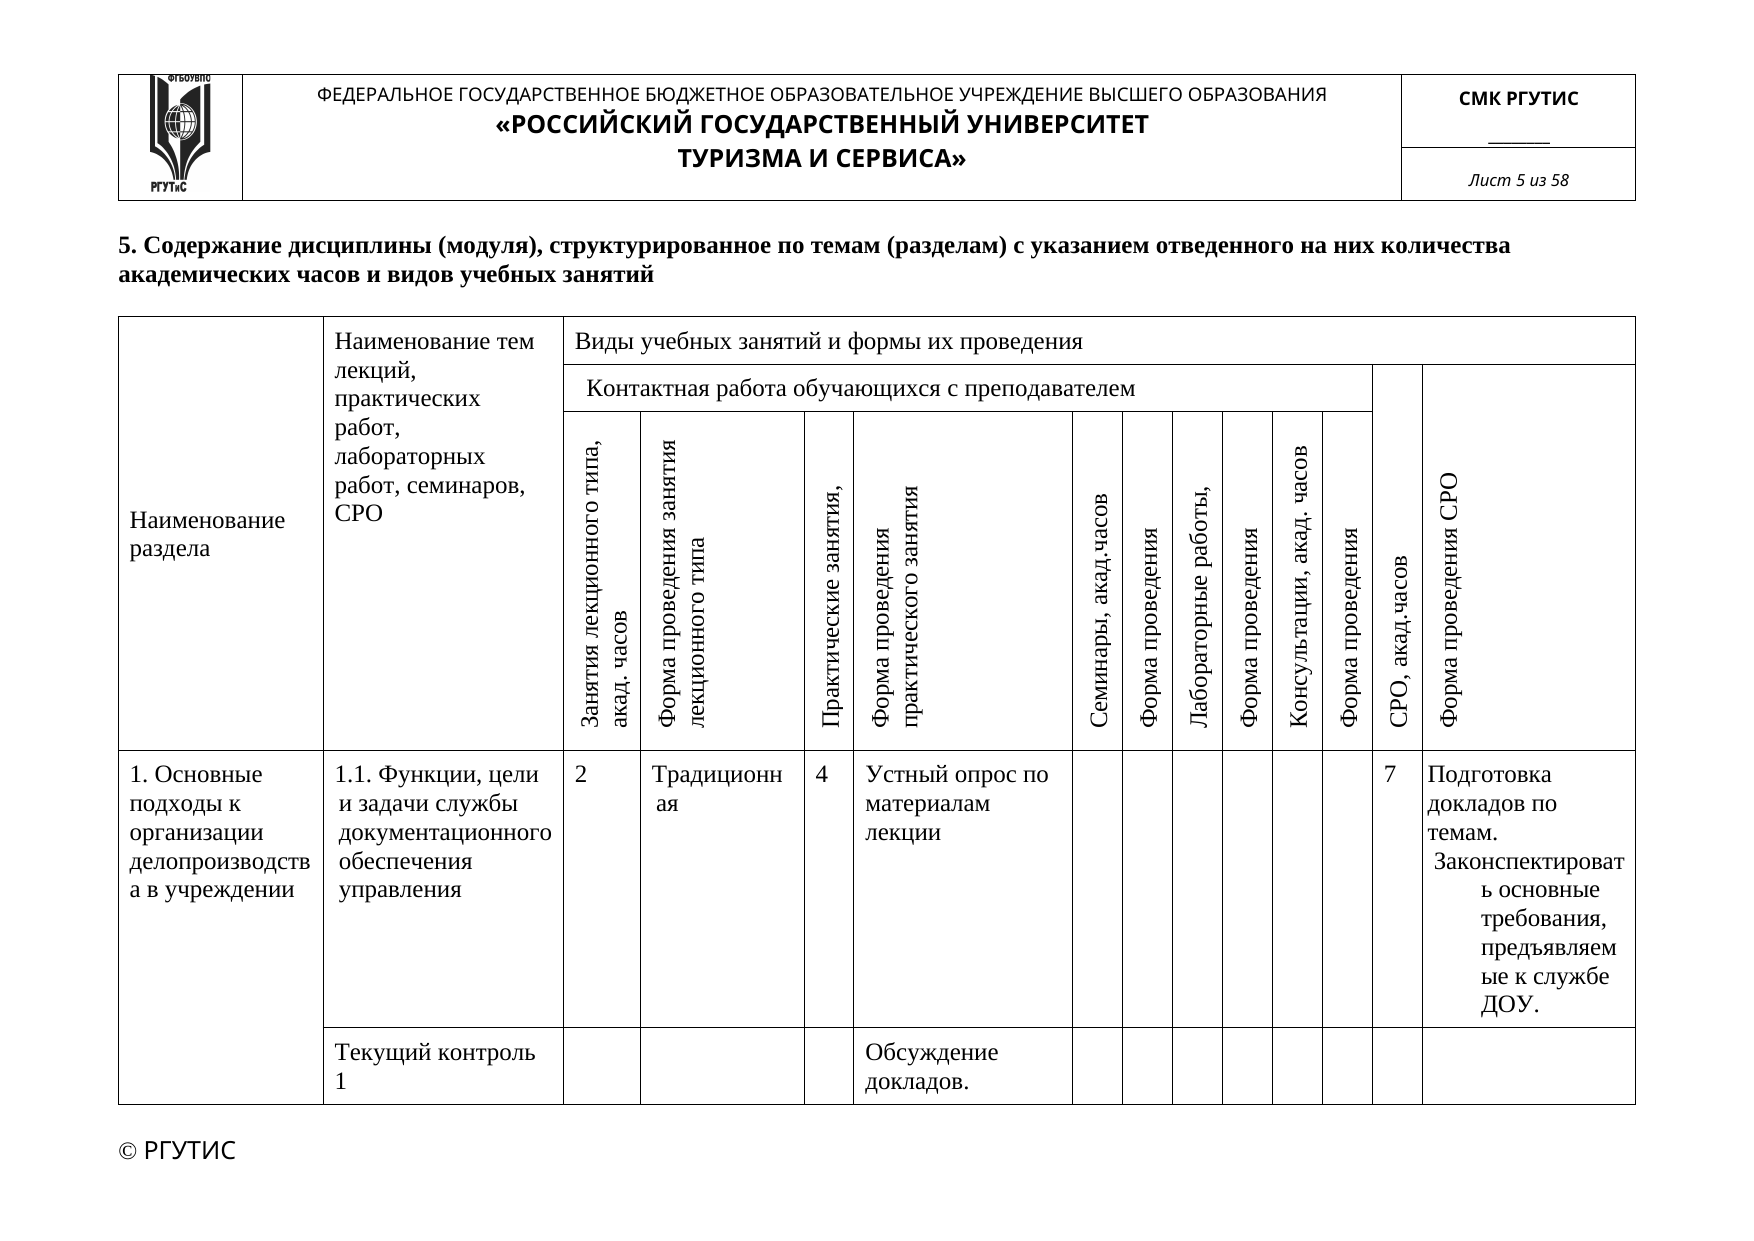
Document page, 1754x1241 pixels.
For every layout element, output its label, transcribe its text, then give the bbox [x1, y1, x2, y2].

table_cell [1123, 751, 1172, 1027]
table_cell [1373, 1028, 1422, 1103]
table_cell Форма проведения занятия лекционного типа [641, 412, 804, 750]
table_header Наименование раздела [119, 317, 323, 750]
table_cell 4 [805, 751, 853, 1027]
table_cell [1223, 751, 1272, 1027]
table_cell Устный опрос по материалам лекции [854, 751, 1072, 1027]
table_cell [1423, 1028, 1635, 1103]
table_cell [1273, 751, 1322, 1027]
picture [150, 75, 211, 192]
table_cell [1123, 1028, 1172, 1103]
table_header Наименование тем лекций, практических работ, лабораторных работ, семинаров, СРО [324, 317, 563, 750]
table_header Виды учебных занятий и формы их проведения [564, 317, 1635, 364]
table_cell Форма проведения консультации [1323, 412, 1372, 750]
table_cell [1073, 1028, 1122, 1103]
table_cell Традиционная [641, 751, 804, 1027]
table_cell [1173, 1028, 1222, 1103]
table_cell [1273, 1028, 1322, 1103]
table_cell Подготовка докладов по темам. Законспектировать основные требования, предъявляемые к службе ДОУ. [1423, 751, 1635, 1027]
table_cell [1173, 751, 1222, 1027]
table_cell Форма проведения практического занятия [854, 412, 1072, 750]
table_cell 2 [564, 751, 640, 1027]
table_cell [641, 1028, 804, 1103]
table_cell Форма проведения СРО [1423, 365, 1635, 750]
table_cell 1.1. Функции, цели и задачи службы документационного обеспечения управления [324, 751, 563, 1027]
table_cell 7 [1373, 751, 1422, 1027]
table_cell Лабораторные работы, акад.часов [1173, 412, 1222, 750]
table_cell [1223, 1028, 1272, 1103]
table_cell Форма проведения лабораторной работы [1223, 412, 1272, 750]
table_cell [1323, 751, 1372, 1027]
table_cell Контактная работа обучающихся с преподавателем [564, 365, 1372, 411]
table_cell Консультации, акад. часов [1273, 412, 1322, 750]
table_cell Обсуждение докладов. [854, 1028, 1072, 1103]
table_cell Семинары, акад.часов [1073, 412, 1122, 750]
table_cell Текущий контроль 1 [324, 1028, 563, 1103]
table_cell Практические занятия, акад.часов [805, 412, 853, 750]
table_cell [1323, 1028, 1372, 1103]
table_cell [564, 1028, 640, 1103]
table_cell [805, 1028, 853, 1103]
table_cell Занятия лекционного типа, акад. часов [564, 412, 640, 750]
text 5. Содержание дисциплины (модуля), структурированное по темам (разделам) с указанием отведенного на них количества академических часов и видов учебных занятий [118, 230, 1636, 287]
table_cell Форма проведения семинара [1123, 412, 1172, 750]
table_cell 1. Основные подходы к организации делопроизводства в учреждении [119, 751, 323, 1103]
table_cell СРО, акад.часов [1373, 365, 1422, 750]
table_cell [1073, 751, 1122, 1027]
